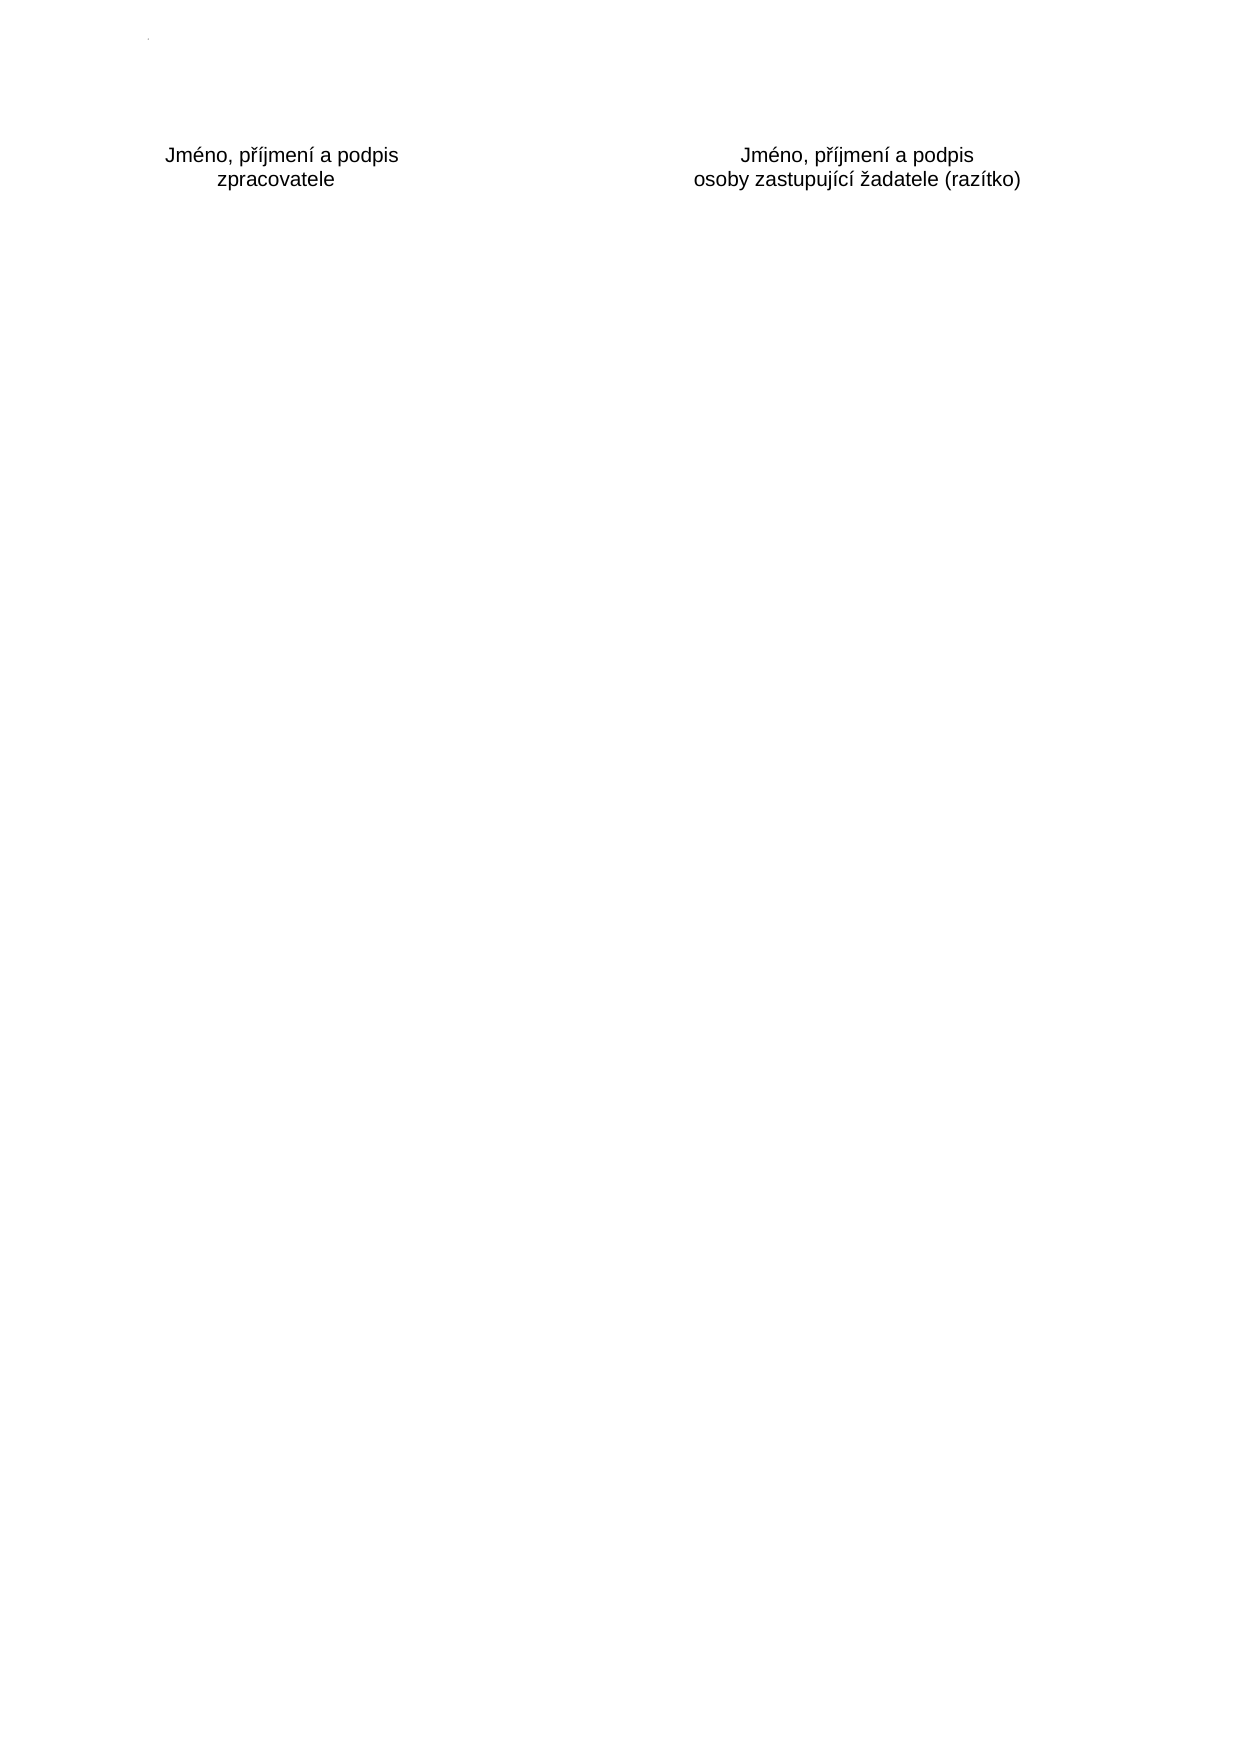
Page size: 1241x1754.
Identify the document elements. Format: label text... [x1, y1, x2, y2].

text Jméno, příjmení a podpis Jméno, příjmení a podpis [148, 143, 1092, 167]
text zpracovatele osoby zastupující žadatele (razítko) [148, 167, 1092, 191]
